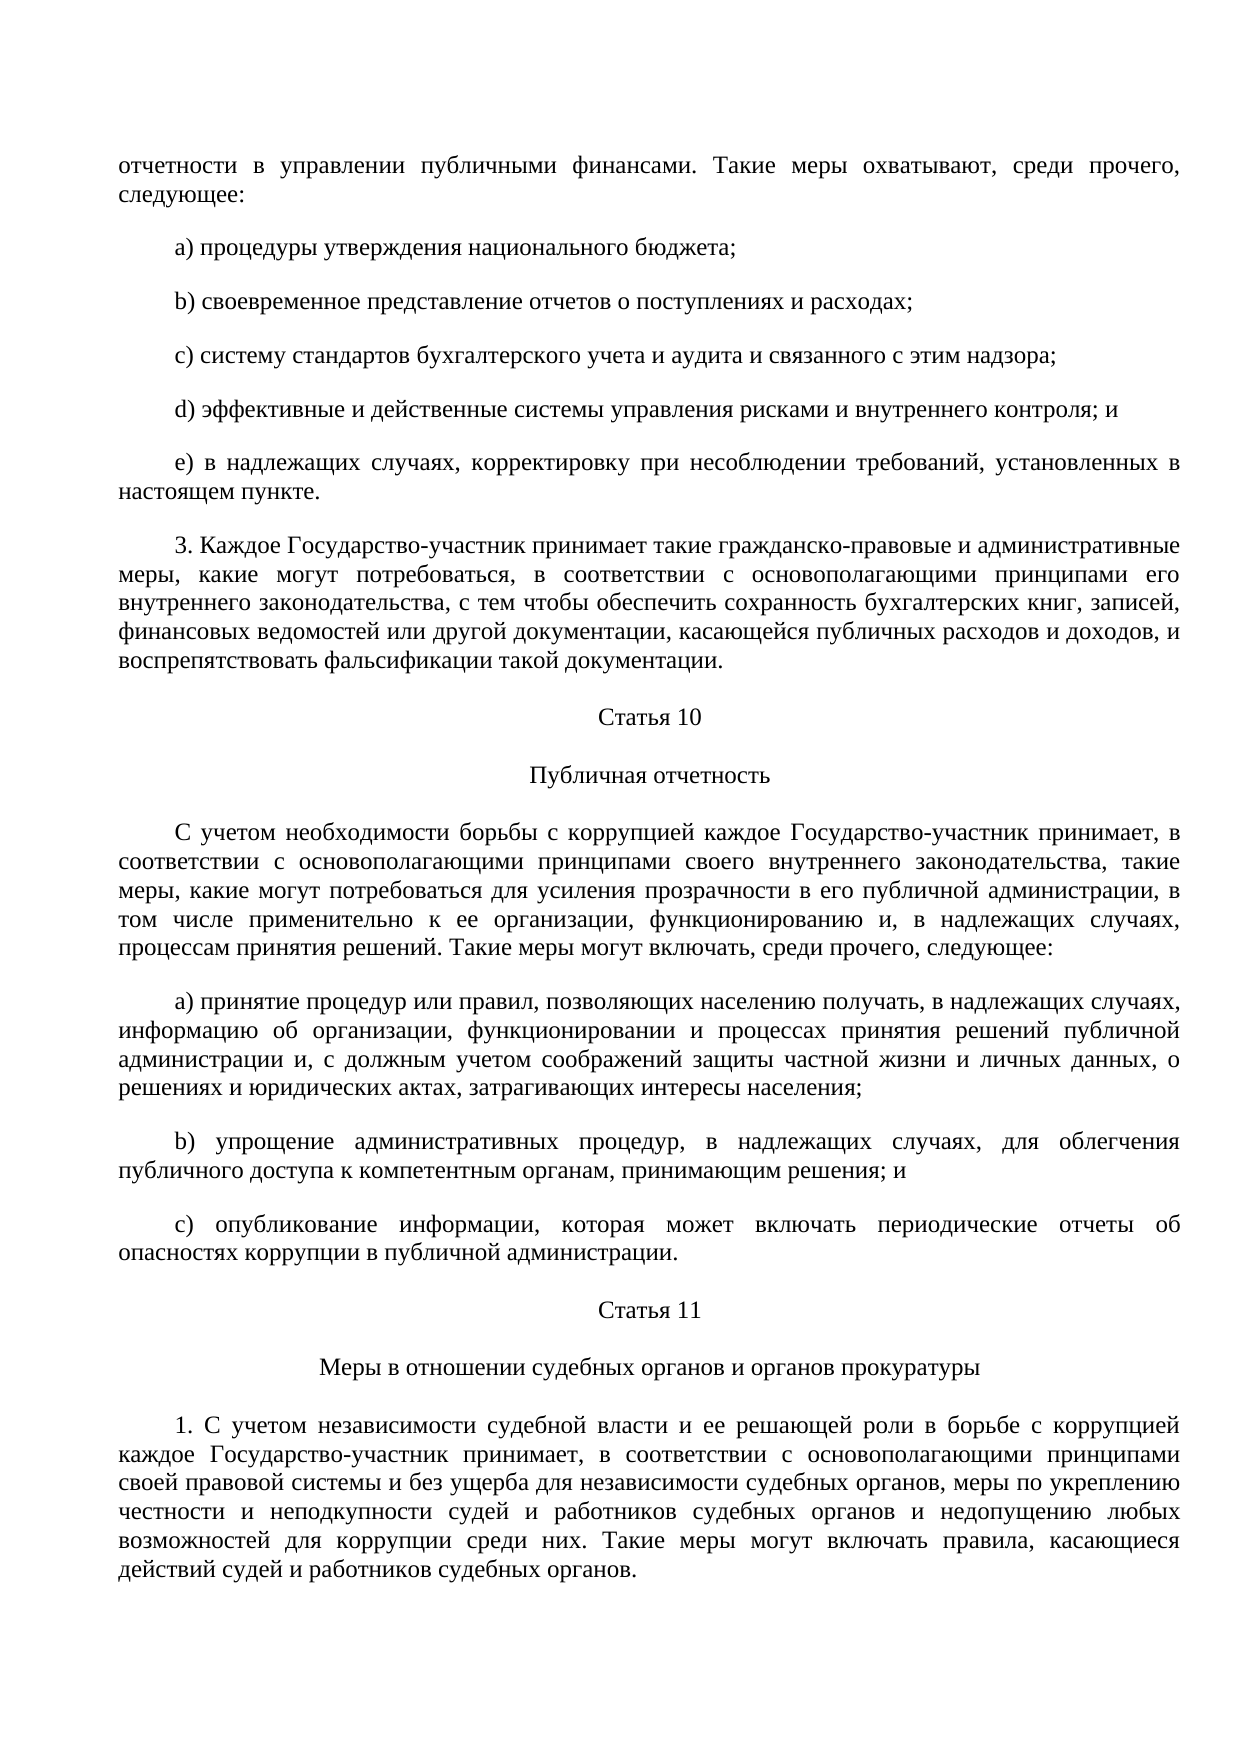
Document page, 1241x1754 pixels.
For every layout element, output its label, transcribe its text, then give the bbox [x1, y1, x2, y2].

text Статья 10 [118, 702, 1181, 731]
text c) опубликование информации, которая может включать периодические отчеты об опасностях коррупции в публичной администрации. [118, 1209, 1181, 1266]
text c) систему стандартов бухгалтерского учета и аудита и связанного с этим надзора; [118, 340, 1181, 369]
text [118, 150, 1181, 207]
text b) своевременное представление отчетов о поступлениях и расходах; [118, 286, 1181, 315]
text b) упрощение административных процедур, в надлежащих случаях, для облегчения публичного доступа к компетентным органам, принимающим решения; и [118, 1126, 1181, 1184]
text 1. С учетом независимости судебной власти и ее решающей роли в борьбе с коррупцией каждое Государство-участник принимает, в соответствии с основополагающими принципами своей правовой системы и без ущерба для независимости судебных органов, меры по укреплению честности и неподкупности судей и работников судебных органов и недопущению любых возможностей для коррупции среди них. Такие меры могут включать правила, касающиеся действий судей и работников судебных органов. [118, 1410, 1181, 1582]
text a) процедуры утверждения национального бюджета; [118, 232, 1181, 261]
text Статья 11 [118, 1295, 1181, 1324]
text Публичная отчетность [118, 760, 1181, 789]
text Меры в отношении судебных органов и органов прокуратуры [118, 1352, 1181, 1381]
text a) принятие процедур или правил, позволяющих населению получать, в надлежащих случаях, информацию об организации, функционировании и процессах принятия решений публичной администрации и, с должным учетом соображений защиты частной жизни и личных данных, о решениях и юридических актах, затрагивающих интересы населения; [118, 986, 1181, 1101]
text С учетом необходимости борьбы с коррупцией каждое Государство-участник принимает, в соответствии с основополагающими принципами своего внутреннего законодательства, такие меры, какие могут потребоваться для усиления прозрачности в его публичной администрации, в том числе применительно к ее организации, функционированию и, в надлежащих случаях, процессам принятия решений. Такие меры могут включать, среди прочего, следующее: [118, 817, 1181, 961]
text 3. Каждое Государство-участник принимает такие гражданско-правовые и административные меры, какие могут потребоваться, в соответствии с основополагающими принципами его внутреннего законодательства, с тем чтобы обеспечить сохранность бухгалтерских книг, записей, финансовых ведомостей или другой документации, касающейся публичных расходов и доходов, и воспрепятствовать фальсификации такой документации. [118, 530, 1181, 674]
text d) эффективные и действенные системы управления рисками и внутреннего контроля; и [118, 394, 1181, 422]
text e) в надлежащих случаях, корректировку при несоблюдении требований, установленных в настоящем пункте. [118, 447, 1181, 505]
